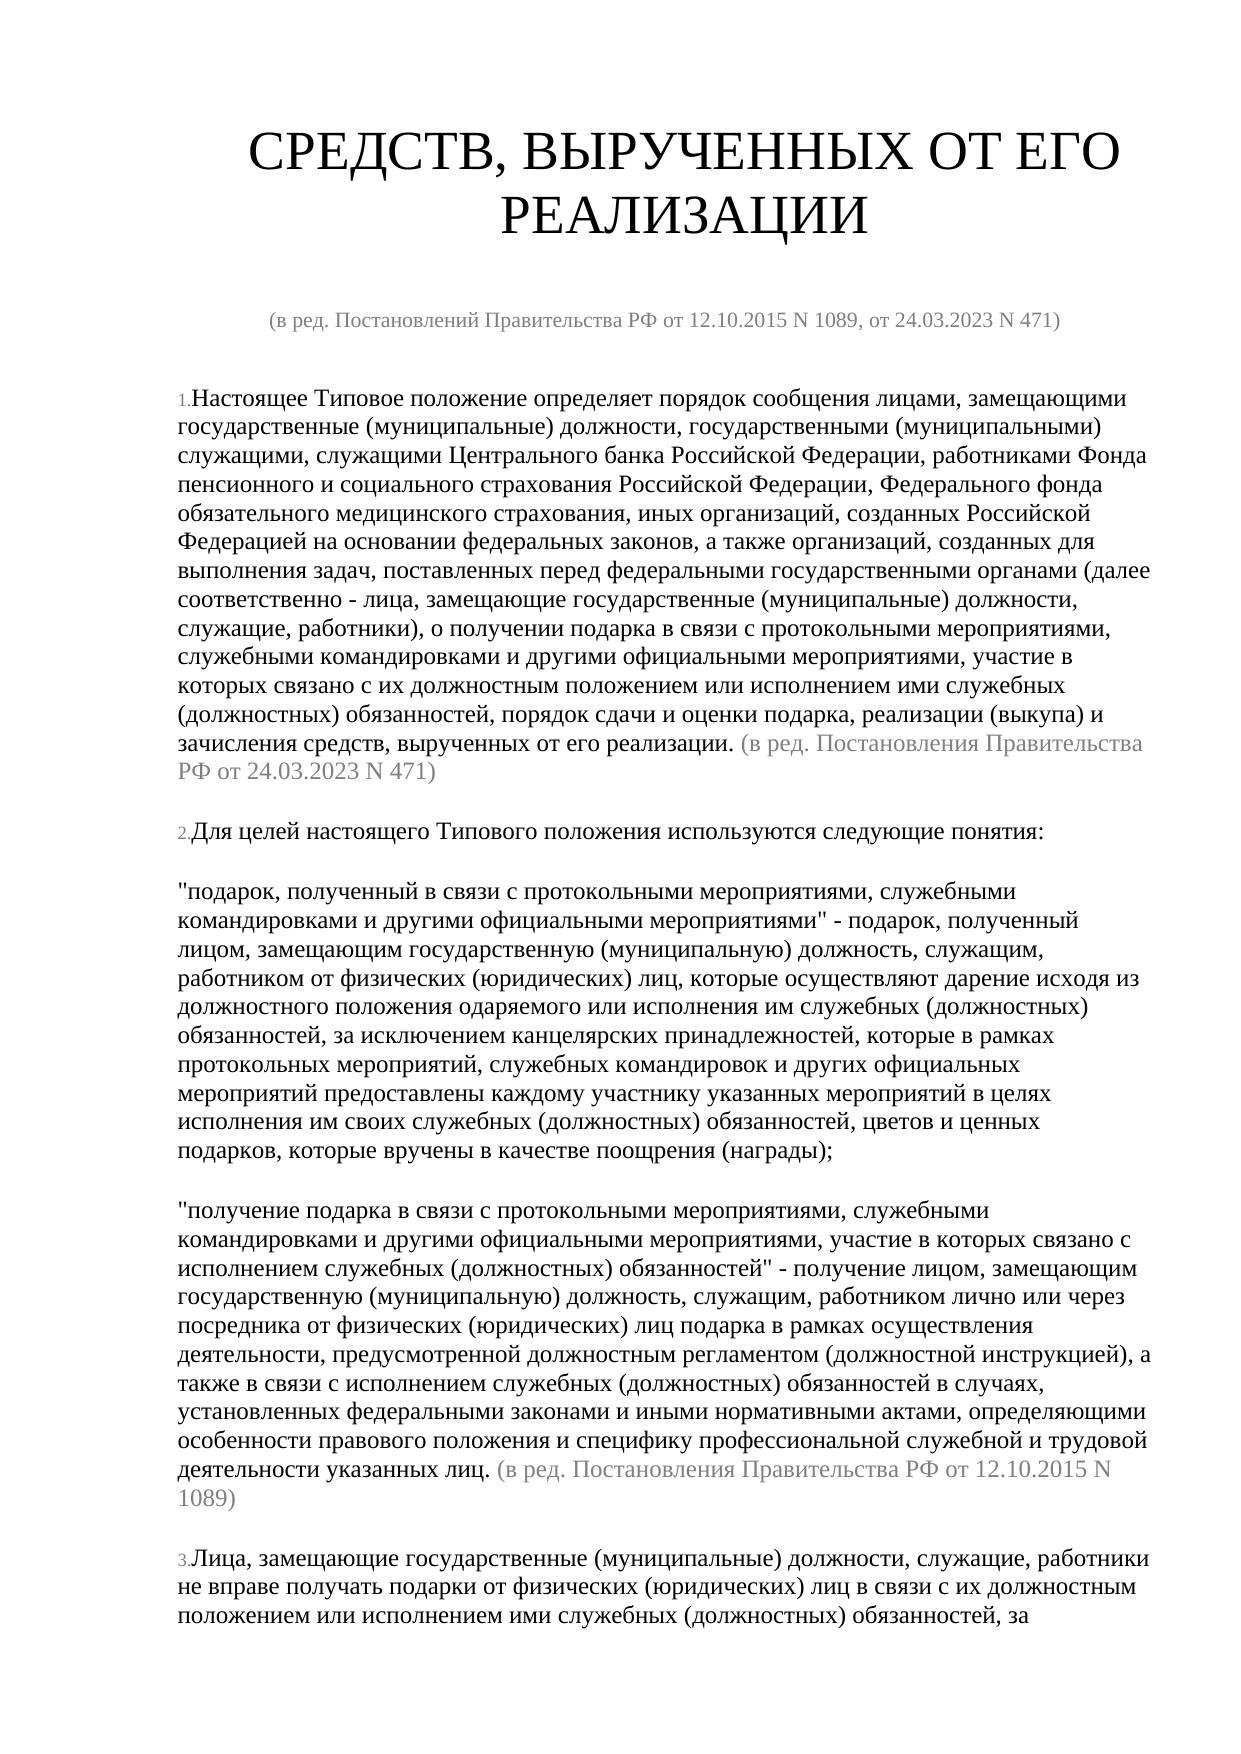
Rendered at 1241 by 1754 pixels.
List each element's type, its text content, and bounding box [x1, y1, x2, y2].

text 1.Настоящее Типовое положение определяет порядок сообщения лицами, замещающими государственные (муниципальные) должности, государственными (муниципальными) служащими, служащими Центрального банка Российской Федерации, работниками Фонда пенсионного и социального страхования Российской Федерации, Федерального фонда обязательного медицинского страхования, иных организаций, созданных Российской Федерацией на основании федеральных законов, а также организаций, созданных для выполнения задач, поставленных перед федеральными государственными органами (далее соответственно - лица, замещающие государственные (муниципальные) должности, служащие, работники), о получении подарка в связи с протокольными мероприятиями, служебными командировками и другими официальными мероприятиями, участие в которых связано с их должностным положением или исполнением ими служебных (должностных) обязанностей, порядок сдачи и оценки подарка, реализации (выкупа) и зачисления средств, вырученных от его реализации. (в ред. Постановления Правительства РФ от 24.03.2023 N 471) [177, 383, 1152, 785]
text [177, 1543, 1152, 1629]
text "подарок, полученный в связи с протокольными мероприятиями, служебными командировками и другими официальными мероприятиями" - подарок, полученный лицом, замещающим государственную (муниципальную) должность, служащим, работником от физических (юридических) лиц, которые осуществляют дарение исходя из должностного положения одаряемого или исполнения им служебных (должностных) обязанностей, за исключением канцелярских принадлежностей, которые в рамках протокольных мероприятий, служебных командировок и других официальных мероприятий предоставлены каждому участнику указанных мероприятий в целях исполнения им своих служебных (должностных) обязанностей, цветов и ценных подарков, которые вручены в качестве поощрения (награды); [177, 876, 1152, 1164]
text 2.Для целей настоящего Типового положения используются следующие понятия: [177, 816, 1152, 845]
text (в ред. Постановлений Правительства РФ от 12.10.2015 N 1089, от 24.03.2023 N 471) [177, 295, 1152, 333]
text "получение подарка в связи с протокольными мероприятиями, служебными командировками и другими официальными мероприятиями, участие в которых связано с исполнением служебных (должностных) обязанностей" - получение лицом, замещающим государственную (муниципальную) должность, служащим, работником лично или через посредника от физических (юридических) лиц подарка в рамках осуществления деятельности, предусмотренной должностным регламентом (должностной инструкцией), а также в связи с исполнением служебных (должностных) обязанностей в случаях, установленных федеральными законами и иными нормативными актами, определяющими особенности правового положения и специфику профессиональной служебной и трудовой деятельности указанных лиц. (в ред. Постановления Правительства РФ от 12.10.2015 N 1089) [177, 1195, 1152, 1511]
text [218, 118, 1152, 245]
